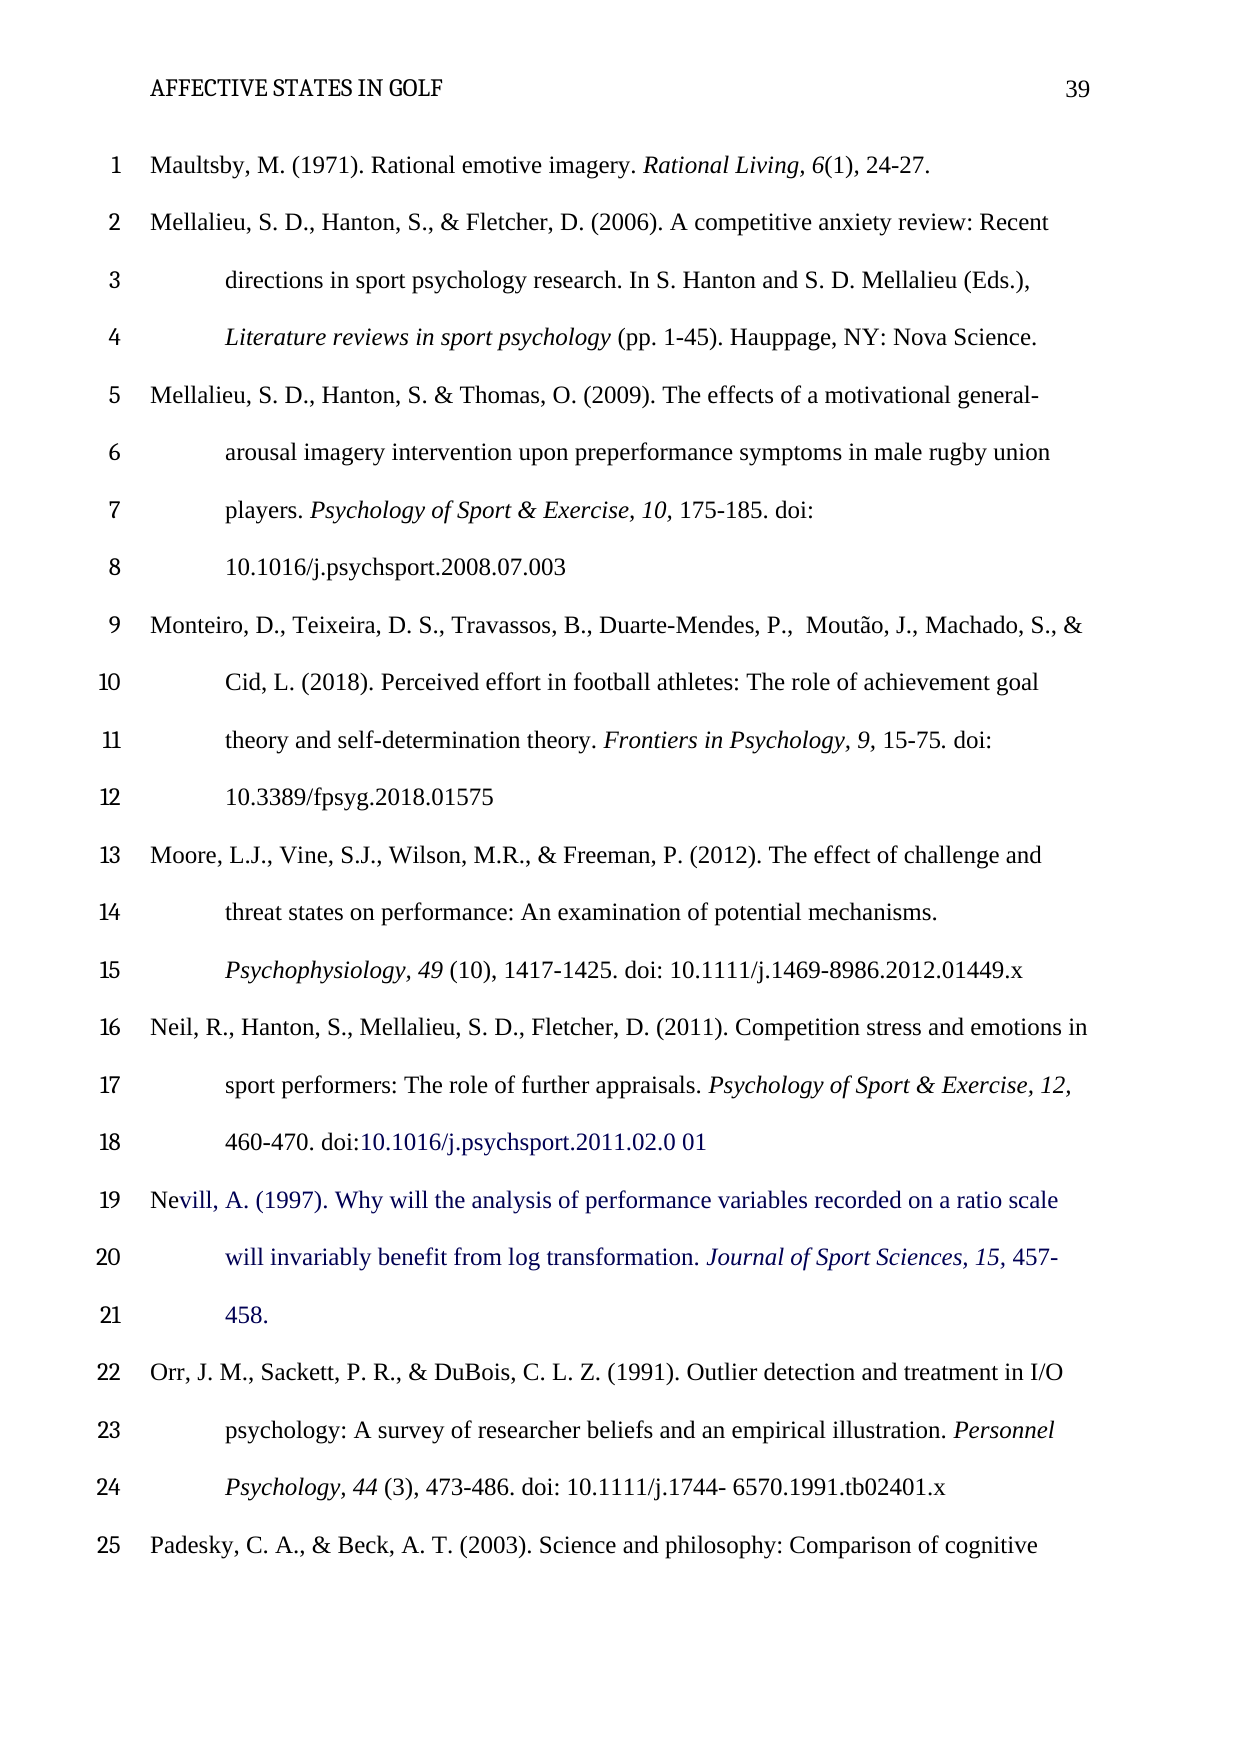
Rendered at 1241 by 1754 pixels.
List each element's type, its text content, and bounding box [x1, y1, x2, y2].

text Mellalieu, S. D., Hanton, S., & Fletcher, D. (2006). A competitive anxiety review: Recent directions in sport psychology research. In S. Hanton and S. D. Mellalieu (Eds.), Literature reviews in sport psychology (pp. 1-45). Hauppage, NY: Nova Science. [150, 207, 1090, 351]
text Mellalieu, S. D., Hanton, S. & Thomas, O. (2009). The effects of a motivational general-arousal imagery intervention upon preperformance symptoms in male rugby union players. Psychology of Sport & Exercise, 10, 175-185. doi: 10.1016/j.psychsport.2008.07.003 [150, 380, 1090, 581]
text Moore, L.J., Vine, S.J., Wilson, M.R., & Freeman, P. (2012). The effect of challenge and threat states on performance: An examination of potential mechanisms. Psychophysiology, 49 (10), 1417-1425. doi: 10.1111/j.1469-8986.2012.01449.x [150, 840, 1090, 984]
text Maultsby, M. (1971). Rational emotive imagery. Rational Living, 6(1), 24-27. [150, 150, 1090, 179]
text Nevill, A. (1997). Why will the analysis of performance variables recorded on a ratio scale will invariably benefit from log transformation. Journal of Sport Sciences, 15, 457-458. [150, 1185, 1090, 1329]
text Orr, J. M., Sackett, P. R., & DuBois, C. L. Z. (1991). Outlier detection and treatment in I/O psychology: A survey of researcher beliefs and an empirical illustration. Personnel Psychology, 44 (3), 473-486. doi: 10.1111/j.1744- 6570.1991.tb02401.x [150, 1357, 1090, 1501]
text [150, 1530, 1090, 1559]
text Monteiro, D., Teixeira, D. S., Travassos, B., Duarte-Mendes, P., Moutão, J., Machado, S., & Cid, L. (2018). Perceived effort in football athletes: The role of achievement goal theory and self-determination theory. Frontiers in Psychology, 9, 15-75. doi: 10.3389/fpsyg.2018.01575 [150, 610, 1090, 811]
text Neil, R., Hanton, S., Mellalieu, S. D., Fletcher, D. (2011). Competition stress and emotions in sport performers: The role of further appraisals. Psychology of Sport & Exercise, 12, 460-470. doi:10.1016/j.psychsport.2011.02.0 01 [150, 1012, 1090, 1156]
